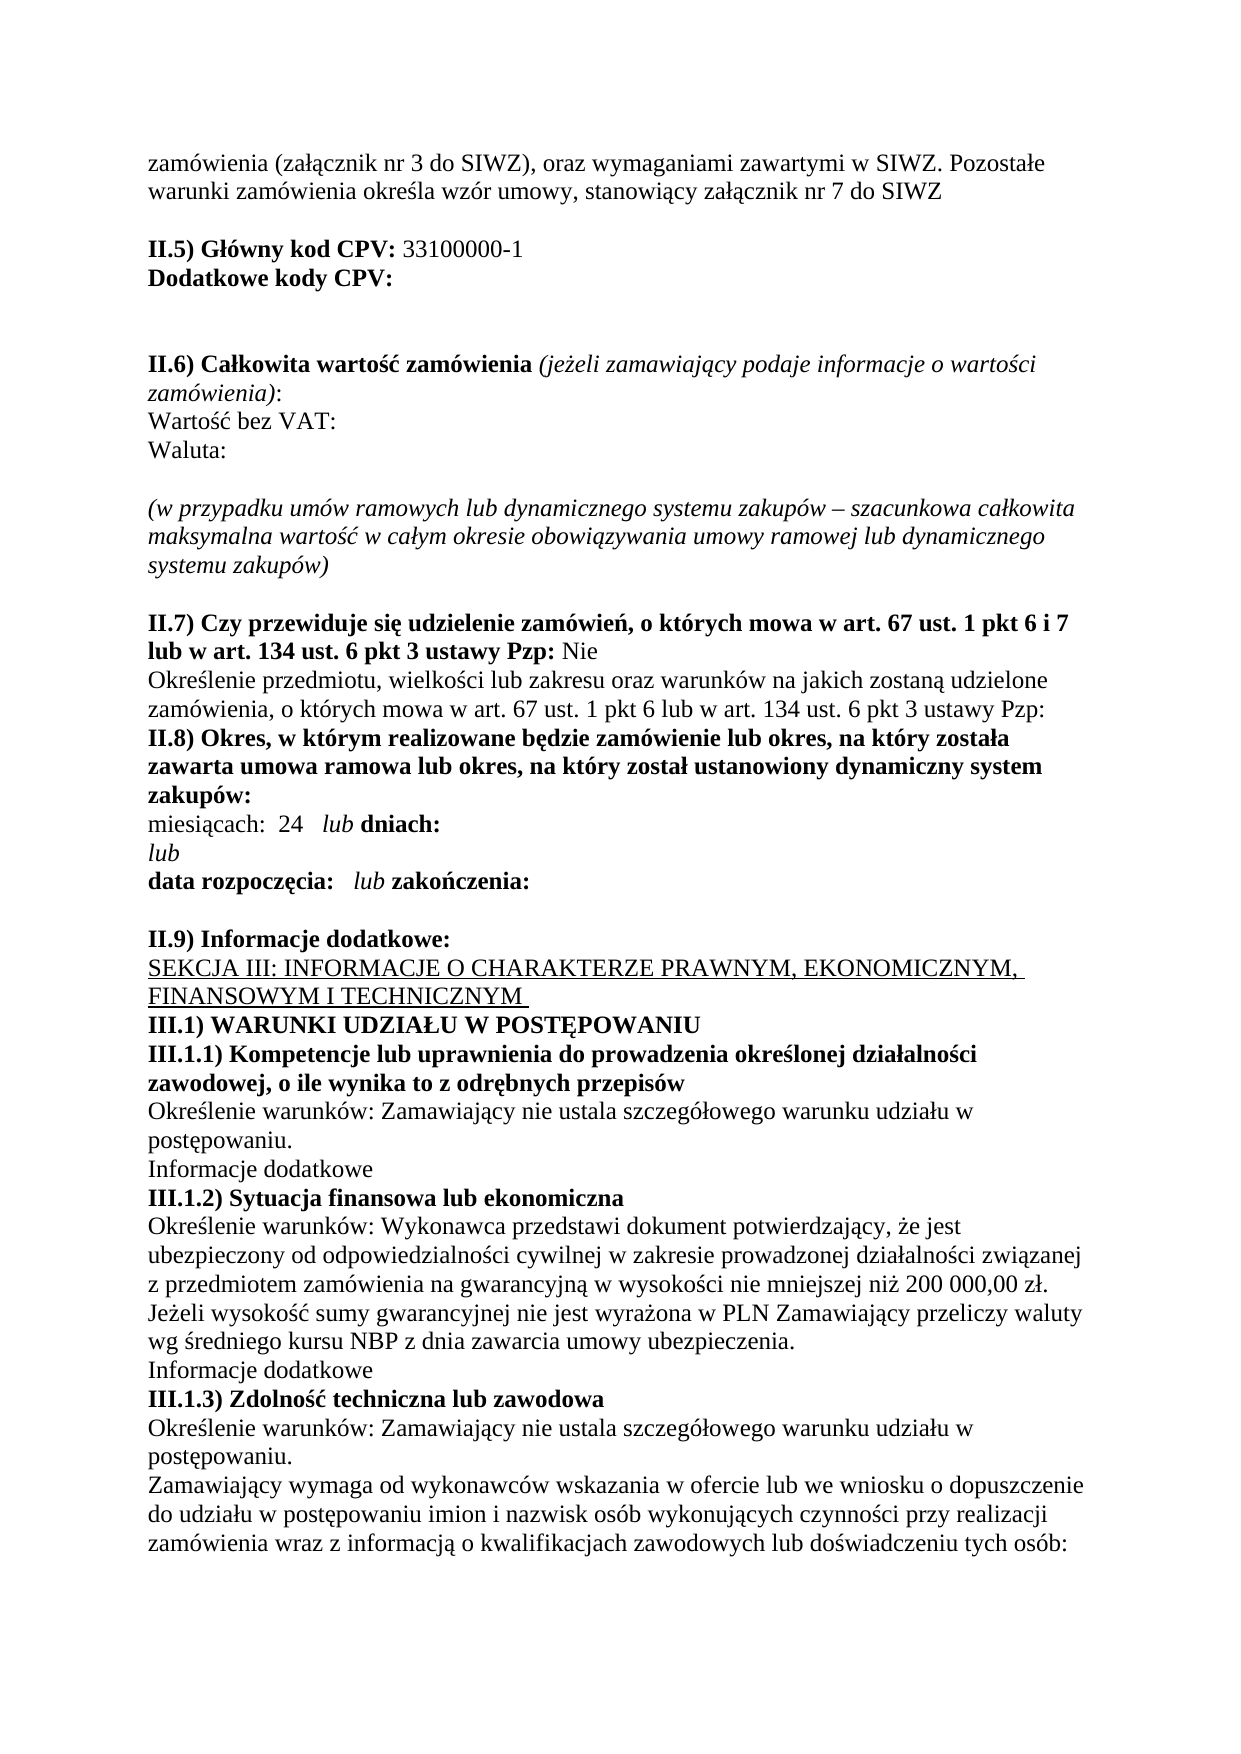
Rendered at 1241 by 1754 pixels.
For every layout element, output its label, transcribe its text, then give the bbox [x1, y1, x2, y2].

text III.1) WARUNKI UDZIAŁU W POSTĘPOWANIU [148, 1010, 1093, 1039]
text SEKCJA III: INFORMACJE O CHARAKTERZE PRAWNYM, EKONOMICZNYM, FINANSOWYM I TECHNICZNYM [148, 953, 1093, 1010]
text (w przypadku umów ramowych lub dynamicznego systemu zakupów – szacunkowa całkowita maksymalna wartość w całym okresie obowiązywania umowy ramowej lub dynamicznego systemu zakupów) [148, 464, 1093, 579]
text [148, 148, 1093, 464]
text II.7) Czy przewiduje się udzielenie zamówień, o których mowa w art. 67 ust. 1 pkt 6 i 7 lub w art. 134 ust. 6 pkt 3 ustawy Pzp: Nie Określenie przedmiotu, wielkości lub zakresu oraz warunków na jakich zostaną udzielone zamówienia, o których mowa w art. 67 ust. 1 pkt 6 lub w art. 134 ust. 6 pkt 3 ustawy Pzp: II.8) Okres, w którym realizowane będzie zamówienie lub okres, na który została zawarta umowa ramowa lub okres, na który został ustanowiony dynamiczny system zakupów: miesiącach: 24 lub dniach: lub data rozpoczęcia: lub zakończenia: II.9) Informacje dodatkowe: [148, 579, 1093, 953]
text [148, 1039, 1093, 1556]
